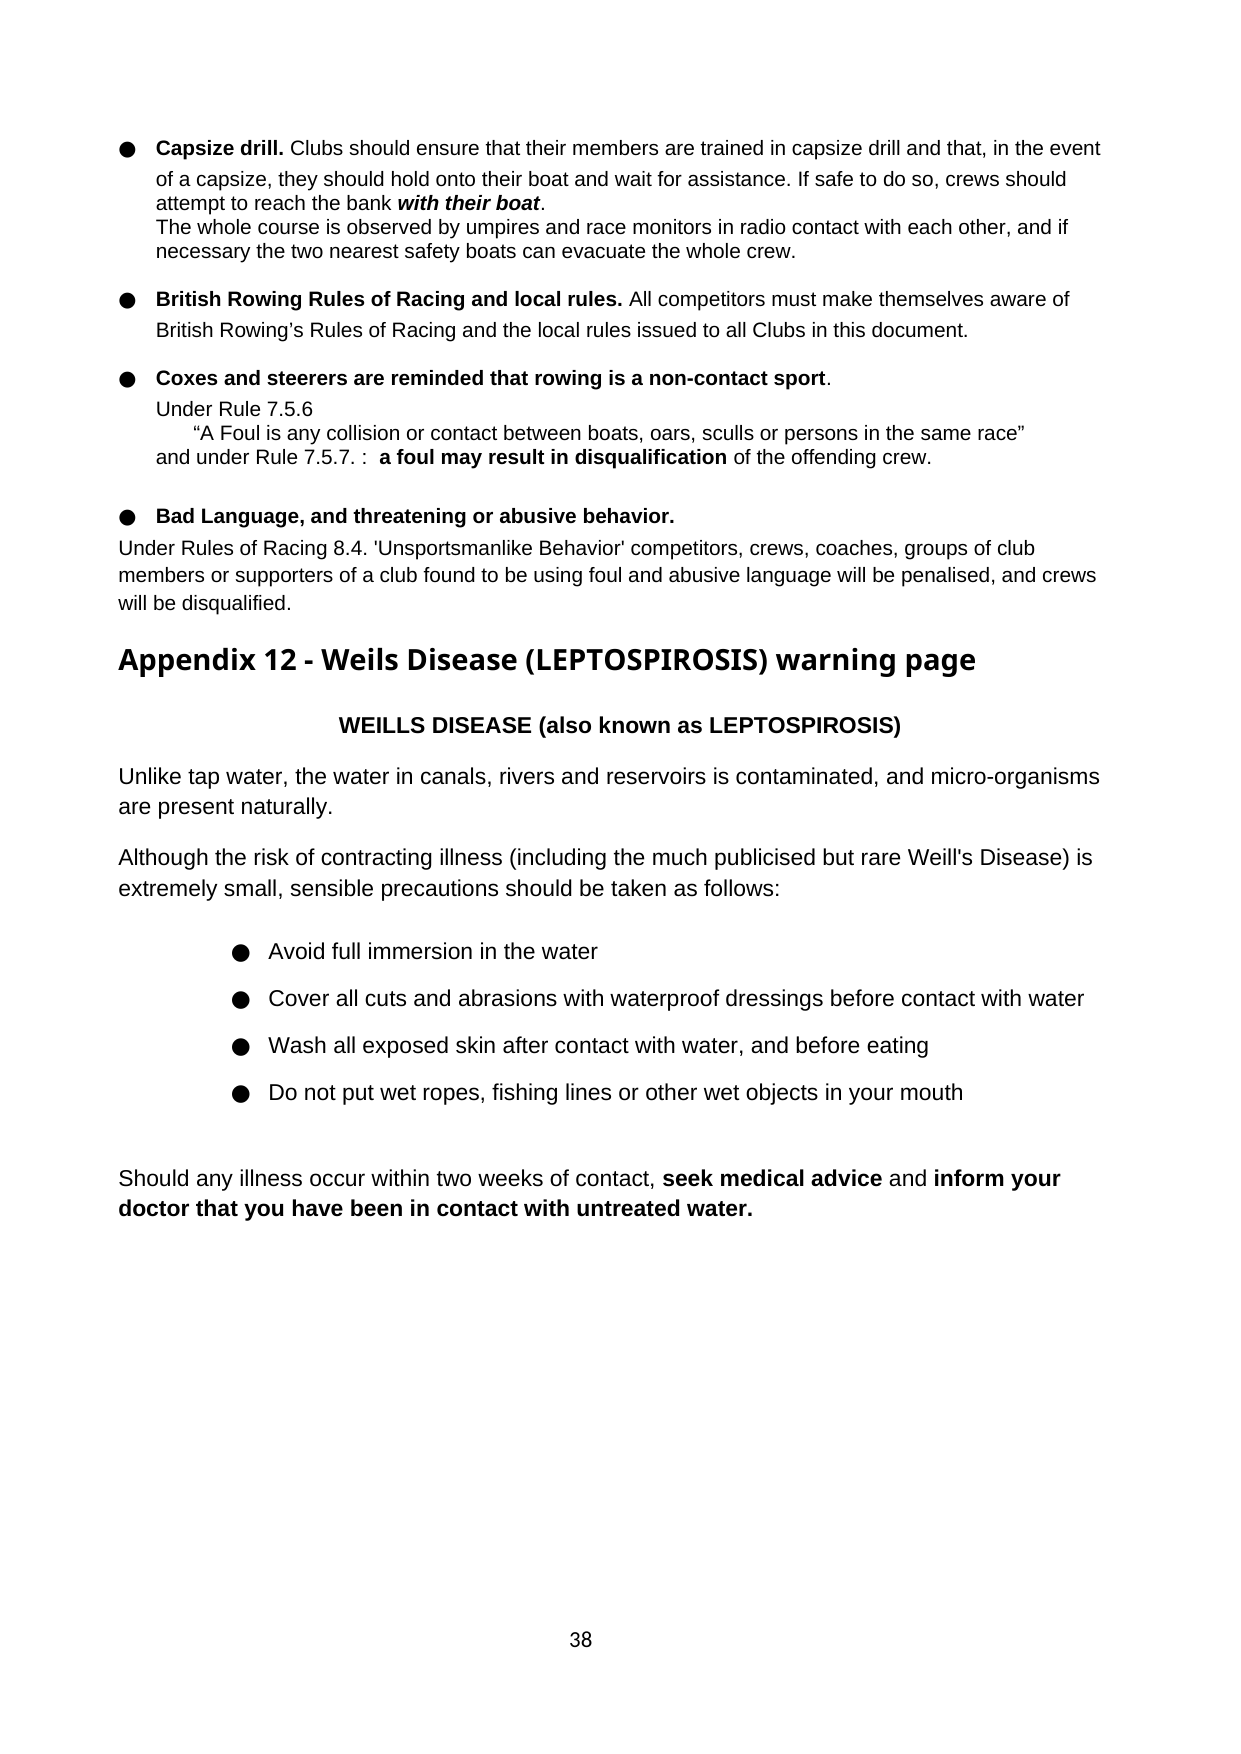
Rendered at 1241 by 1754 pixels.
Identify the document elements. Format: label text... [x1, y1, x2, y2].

list Coxes and steerers are reminded that rowing is a non-contact sport. [118, 354, 1122, 397]
text “A Foul is any collision or contact between boats, oars, sculls or persons in the same race” [193, 421, 1122, 445]
list Do not put wet ropes, fishing lines or other wet objects in your mouth [231, 1067, 1122, 1113]
text Under Rule 7.5.6 [156, 397, 1122, 421]
text Under Rules of Racing 8.4. 'Unsportsmanlike Behavior' competitors, crews, coaches, groups of club members or supporters of a club found to be using foul and abusive language will be penalised, and crews will be disqualified. [118, 536, 1122, 614]
list Bad Language, and threatening or abusive behavior. [118, 493, 1122, 536]
text Appendix 12 - Weils Disease (LEPTOSPIROSIS) warning page [118, 639, 1122, 678]
list Wash all exposed skin after contact with water, and before eating [231, 1019, 1122, 1067]
list Cover all cuts and abrasions with waterproof dressings before contact with water [231, 973, 1122, 1019]
text Should any illness occur within two weeks of contact, seek medical advice and inform your doctor that you have been in contact with untreated water. [118, 1164, 1122, 1221]
text WEILLS DISEASE (also known as LEPTOSPIROSIS) [118, 712, 1122, 738]
list Avoid full immersion in the water [231, 926, 1122, 973]
list Capsize drill. Clubs should ensure that their members are trained in capsize drill and that, in the event of a capsize, they should hold onto their boat and wait for assistance. If safe to do so, crews should attempt to reach the bank with their boat. The whole course is observed by umpires and race monitors in radio contact with each other, and if necessary the two nearest safety boats can evacuate the whole crew. [118, 124, 1122, 263]
text Unlike tap water, the water in canals, rivers and reservoirs is contaminated, and micro-organisms are present naturally. [118, 763, 1122, 820]
text Although the risk of contracting illness (including the much publicised but rare Weill's Disease) is extremely small, sensible precautions should be taken as follows: [118, 844, 1122, 901]
list British Rowing Rules of Racing and local rules. All competitors must make themselves aware of British Rowing’s Rules of Racing and the local rules issued to all Clubs in this document. [118, 275, 1122, 342]
text and under Rule 7.5.7. : a foul may result in disqualification of the offending crew. [156, 445, 1122, 469]
